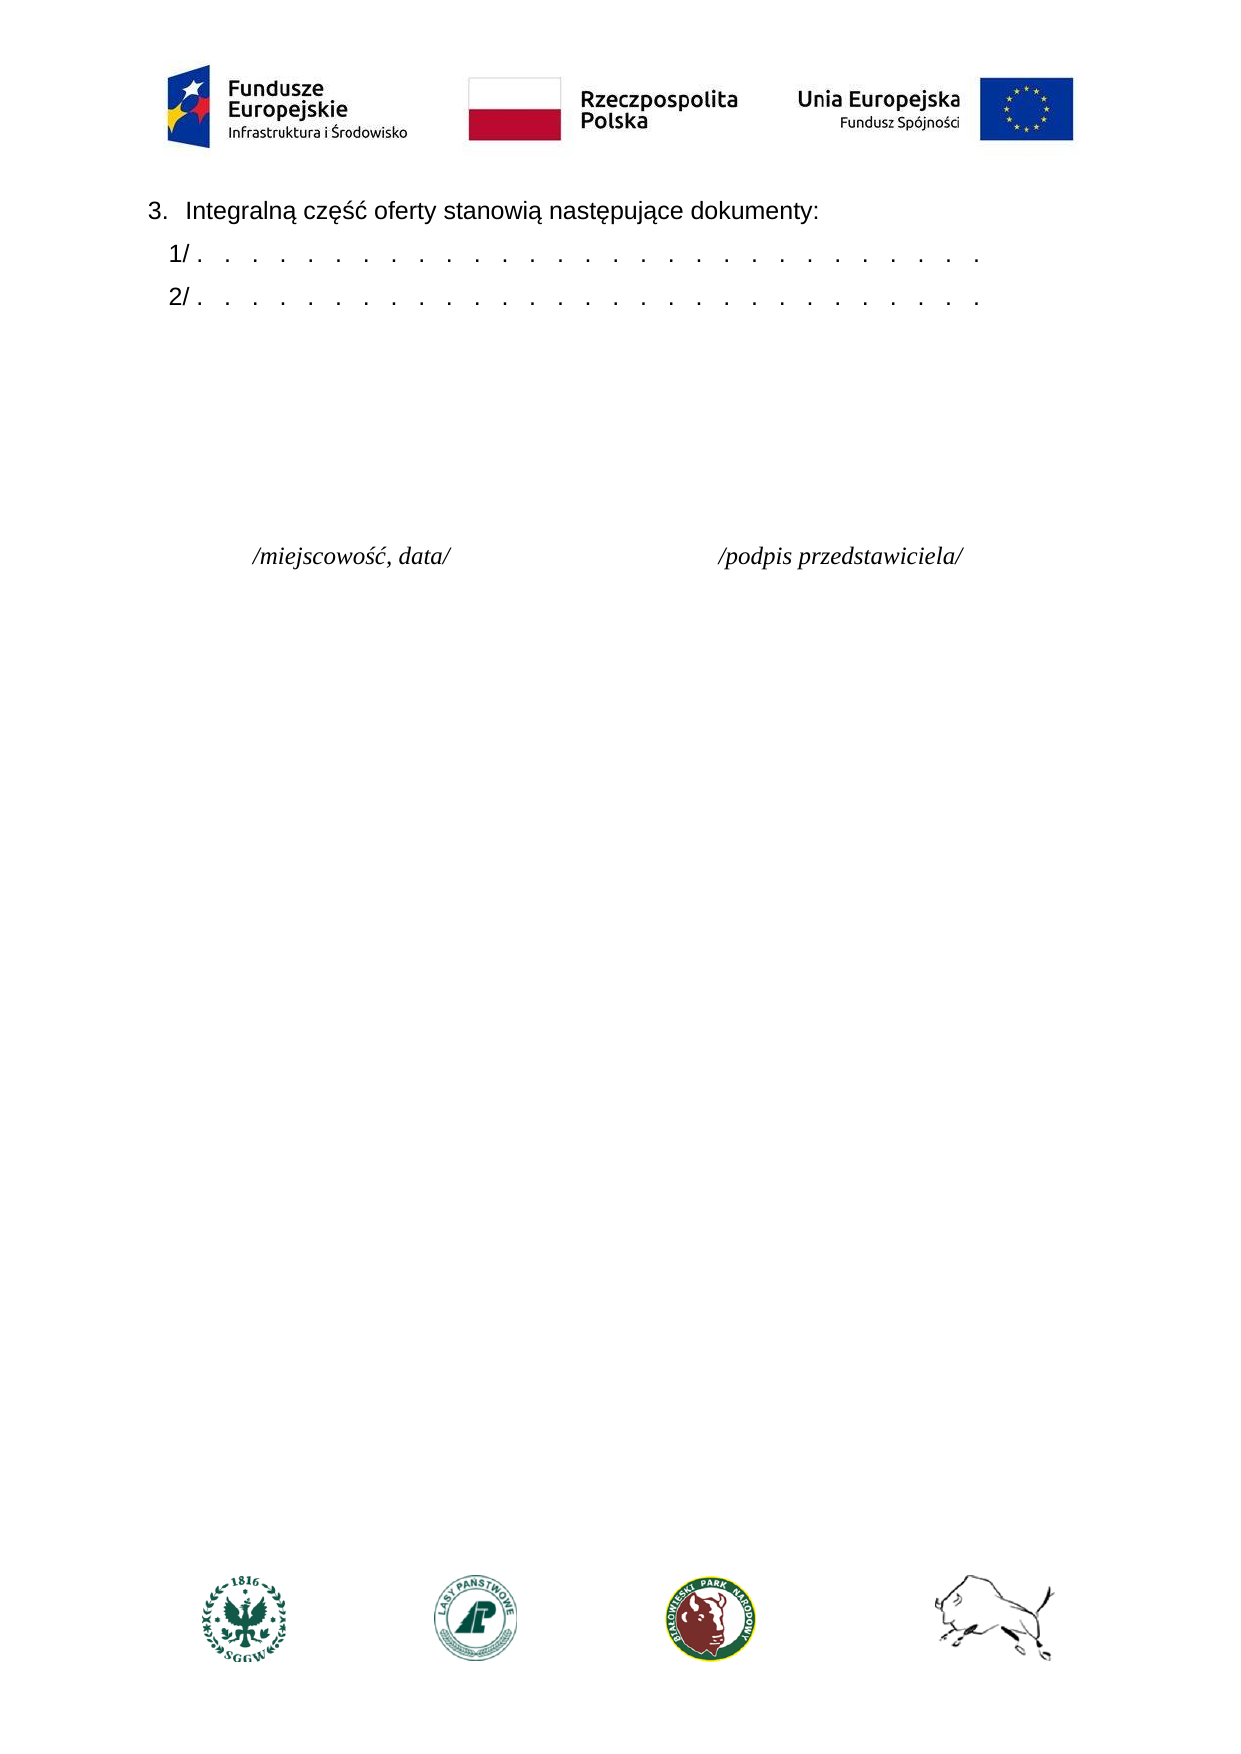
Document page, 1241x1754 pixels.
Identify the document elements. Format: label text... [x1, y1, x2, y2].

text 2/ . . . . . . . . . . . . . . . . . . . . . . . . . . . . . [148, 282, 1093, 311]
list Integralną część oferty stanowią następujące dokumenty: [148, 196, 1093, 225]
picture [147, 44, 1093, 168]
text 1/ . . . . . . . . . . . . . . . . . . . . . . . . . . . . . [148, 239, 1093, 268]
picture [147, 1523, 1093, 1681]
text /miejscowość, data/ /podpis przedstawiciela/ [148, 541, 1093, 570]
